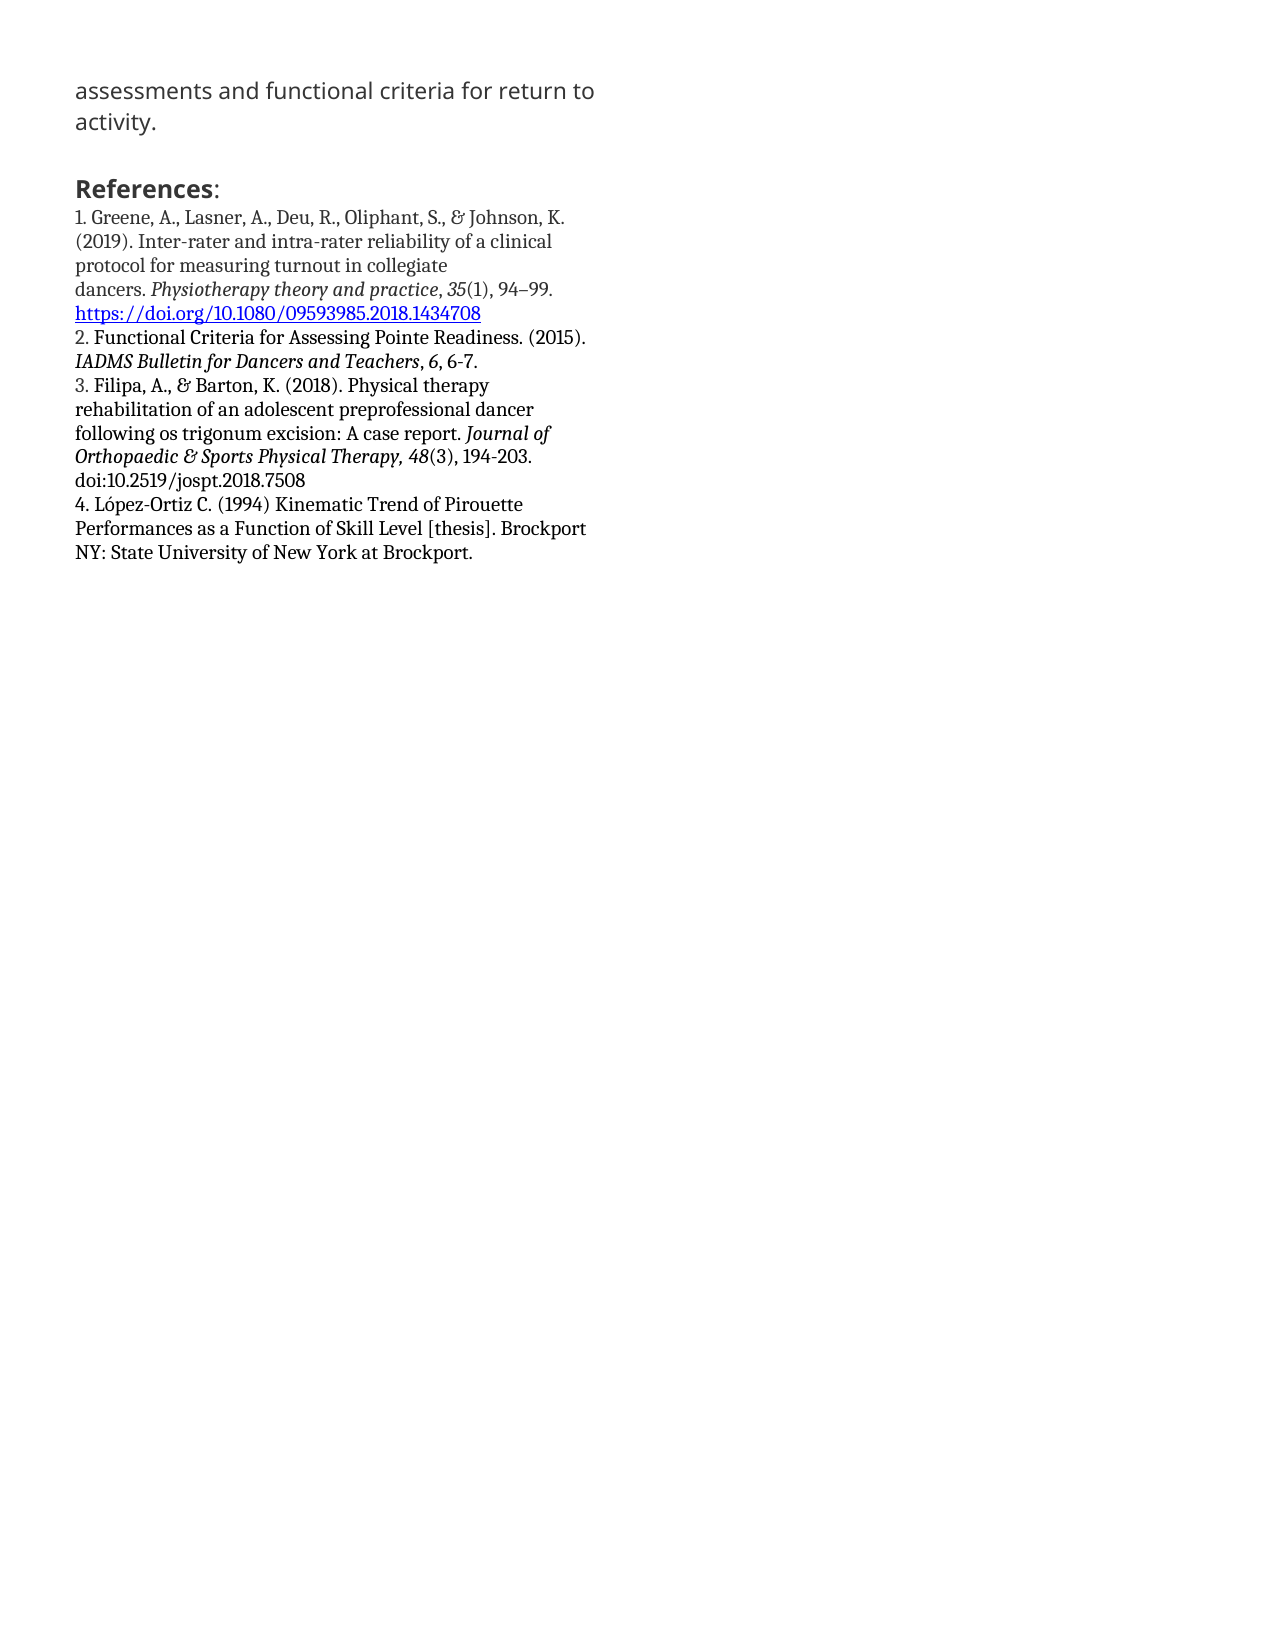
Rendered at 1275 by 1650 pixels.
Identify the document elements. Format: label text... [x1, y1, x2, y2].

text 1. Greene, A., Lasner, A., Deu, R., Oliphant, S., & Johnson, K. (2019). Inter-rater and intra-rater reliability of a clinical protocol for measuring turnout in collegiate dancers. Physiotherapy theory and practice, 35(1), 94–99. https://doi.org/10.1080/09593985.2018.1434708 [75, 206, 600, 325]
text References: [75, 172, 600, 206]
text 2. Functional Criteria for Assessing Pointe Readiness. (2015). IADMS Bulletin for Dancers and Teachers, 6, 6-7. [75, 325, 600, 373]
text 3. Filipa, A., & Barton, K. (2018). Physical therapy rehabilitation of an adolescent preprofessional dancer following os trigonum excision: A case report. Journal of Orthopaedic & Sports Physical Therapy, 48(3), 194-203. doi:10.2519/jospt.2018.7508 [75, 373, 600, 493]
